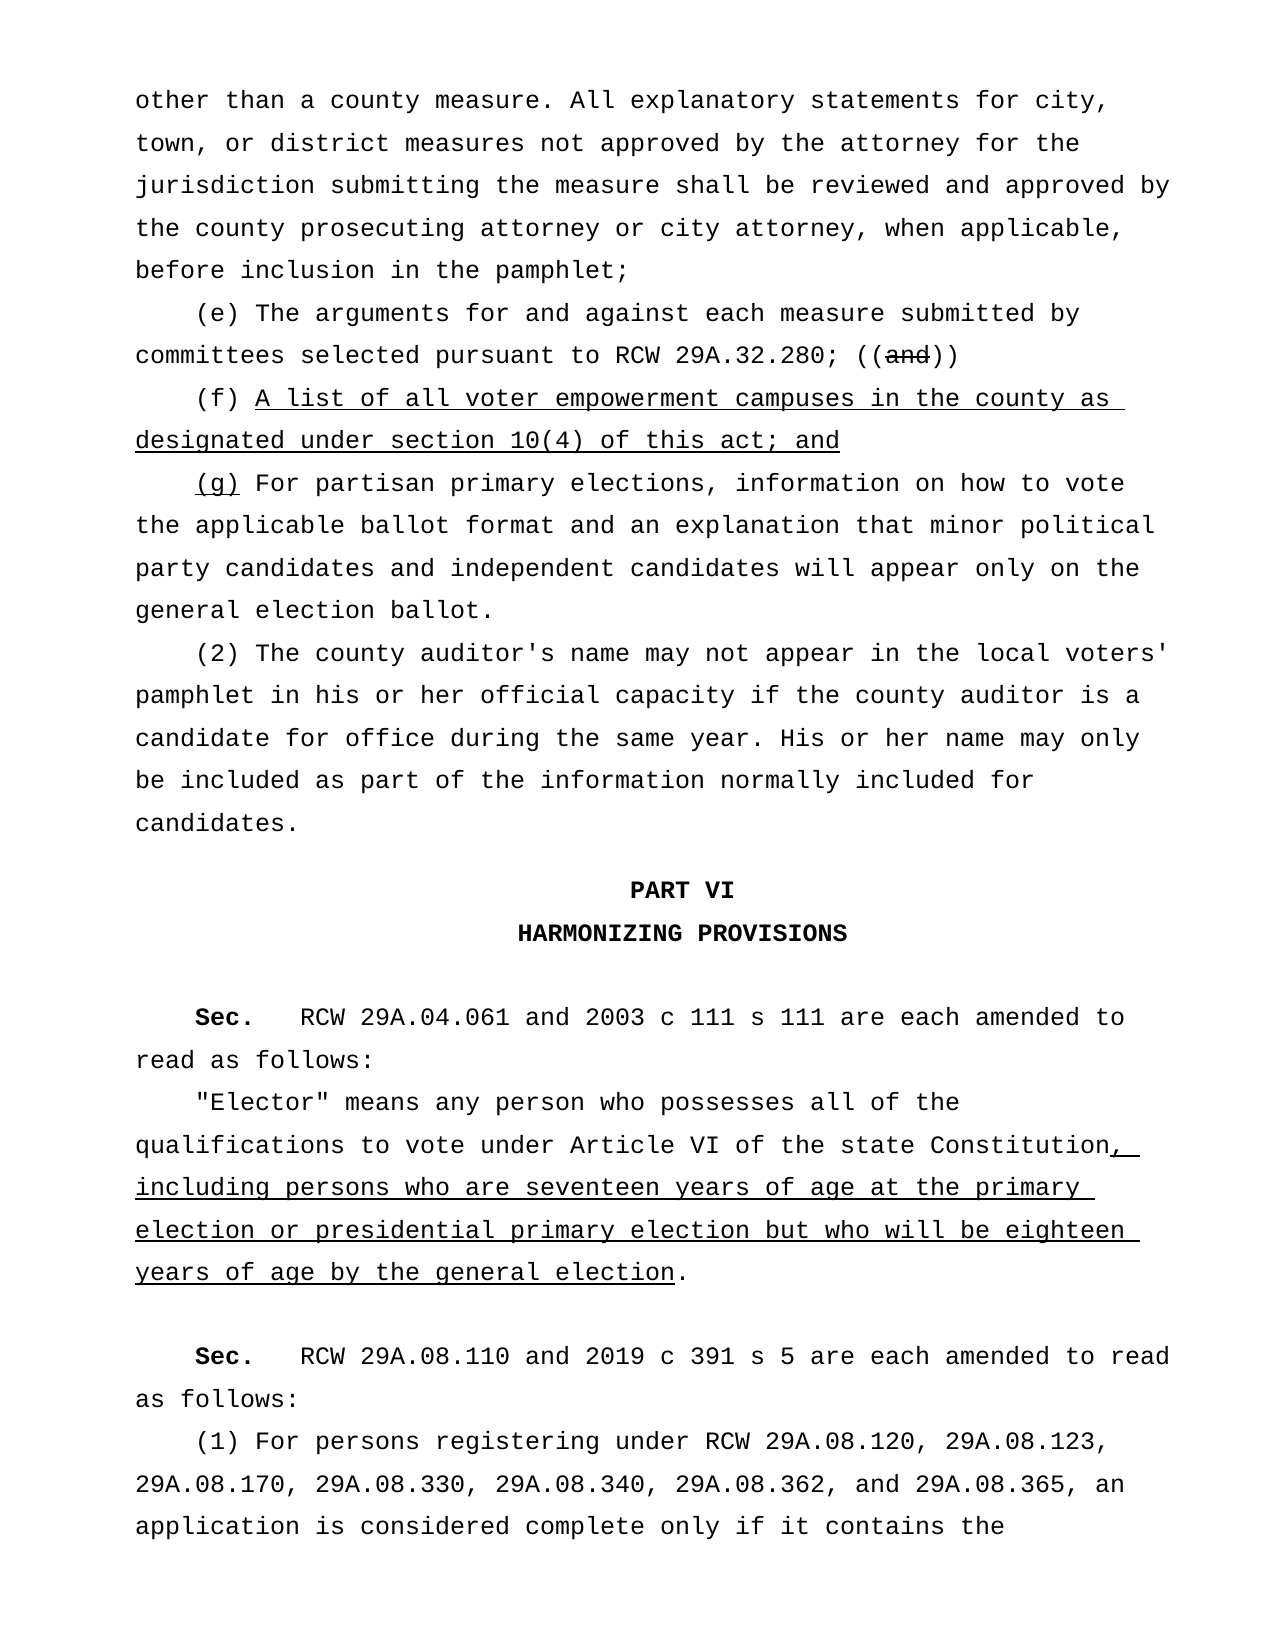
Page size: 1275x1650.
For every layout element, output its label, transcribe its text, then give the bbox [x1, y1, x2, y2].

text "Elector" means any person who possesses all of the qualifications to vote under Article VI of the state Constitution, including persons who are seventeen years of age at the primary election or presidential primary election but who will be eighteen years of age by the general election. [135, 1077, 1170, 1289]
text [135, 1416, 1170, 1543]
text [135, 75, 1170, 287]
text (f) A list of all voter empowerment campuses in the county as designated under section 10(4) of this act; and [135, 372, 1170, 457]
text (2) The county auditor's name may not appear in the local voters' pamphlet in his or her official capacity if the county auditor is a candidate for office during the same year. His or her name may only be included as part of the information normally included for candidates. [135, 627, 1170, 840]
text PART VI [135, 865, 1170, 907]
text Sec. RCW 29A.04.061 and 2003 c 111 s 111 are each amended to read as follows: [135, 992, 1170, 1077]
text Sec. RCW 29A.08.110 and 2019 c 391 s 5 are each amended to read as follows: [135, 1331, 1170, 1416]
text (e) The arguments for and against each measure submitted by committees selected pursuant to RCW 29A.32.280; ((and)) [135, 287, 1170, 372]
text (g) For partisan primary elections, information on how to vote the applicable ballot format and an explanation that minor political party candidates and independent candidates will appear only on the general election ballot. [135, 457, 1170, 627]
text HARMONIZING PROVISIONS [135, 907, 1170, 950]
